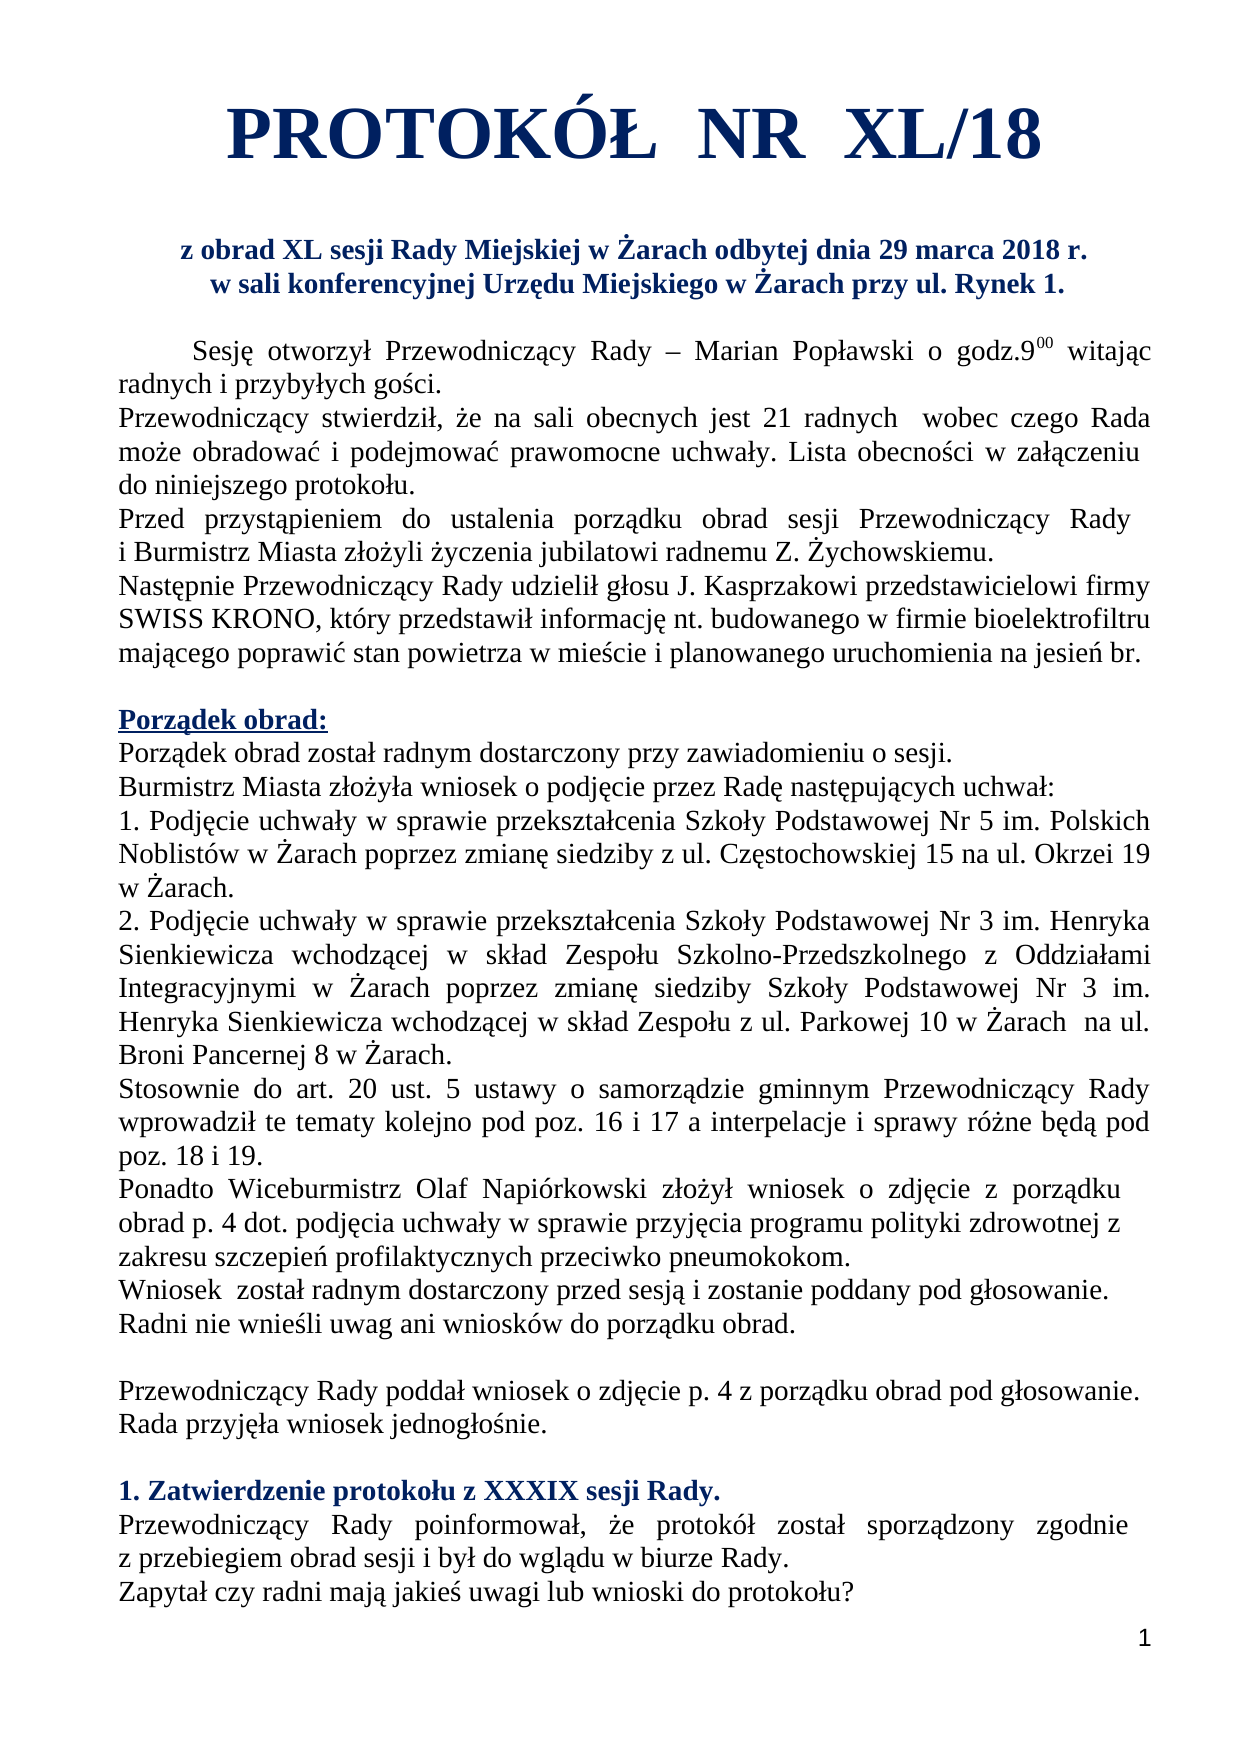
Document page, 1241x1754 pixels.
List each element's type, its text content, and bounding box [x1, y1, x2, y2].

text 1. Podjęcie uchwały w sprawie przekształcenia Szkoły Podstawowej Nr 5 im. Polskich Noblistów w Żarach poprzez zmianę siedziby z ul. Częstochowskiej 15 na ul. Okrzei 19 w Żarach. [118, 803, 1152, 903]
text z obrad XL sesji Rady Miejskiej w Żarach odbytej dnia 29 marca 2018 r. w sali konferencyjnej Urzędu Miejskiego w Żarach przy ul. Rynek 1. [118, 232, 1157, 299]
title PROTOKÓŁ NR XL/18 [118, 89, 1152, 175]
text Następnie Przewodniczący Rady udzielił głosu J. Kasprzakowi przedstawicielowi firmy SWISS KRONO, który przedstawił informację nt. budowanego w firmie bioelektrofiltru mającego poprawić stan powietrza w mieście i planowanego uruchomienia na jesień br. [118, 568, 1152, 668]
list Wniosek został radnym dostarczony przed sesją i zostanie poddany pod głosowanie. [118, 1272, 1122, 1306]
text Zapytał czy radni mają jakieś uwagi lub wnioski do protokołu? [118, 1574, 1152, 1608]
list Ponadto Wiceburmistrz Olaf Napiórkowski złożył wniosek o zdjęcie z porządku obrad p. 4 dot. podjęcia uchwały w sprawie przyjęcia programu polityki zdrowotnej z zakresu szczepień profilaktycznych przeciwko pneumokokom. [118, 1172, 1122, 1272]
text Stosownie do art. 20 ust. 5 ustawy o samorządzie gminnym Przewodniczący Rady wprowadził te tematy kolejno pod poz. 16 i 17 a interpelacje i sprawy różne będą pod poz. 18 i 19. [118, 1071, 1152, 1172]
text 1. Zatwierdzenie protokołu z XXXIX sesji Rady. [118, 1473, 1152, 1507]
text Porządek obrad: [118, 702, 1152, 736]
text Przed przystąpieniem do ustalenia porządku obrad sesji Przewodniczący Rady i Burmistrz Miasta złożyli życzenia jubilatowi radnemu Z. Żychowskiemu. [118, 501, 1152, 568]
text Sesję otworzył Przewodniczący Rady – Marian Popławski o godz.900 witając radnych i przybyłych gości. [118, 333, 1152, 400]
text Porządek obrad został radnym dostarczony przy zawiadomieniu o sesji. [118, 736, 1152, 769]
text Rada przyjęła wniosek jednogłośnie. [118, 1406, 1152, 1440]
text Burmistrz Miasta złożyła wniosek o podjęcie przez Radę następujących uchwał: [118, 769, 1152, 803]
text Przewodniczący Rady poinformował, że protokół został sporządzony zgodnie z przebiegiem obrad sesji i był do wglądu w biurze Rady. [118, 1507, 1152, 1574]
text Przewodniczący stwierdził, że na sali obecnych jest 21 radnych wobec czego Rada może obradować i podejmować prawomocne uchwały. Lista obecności w załączeniu do niniejszego protokołu. [118, 400, 1152, 501]
text 2. Podjęcie uchwały w sprawie przekształcenia Szkoły Podstawowej Nr 3 im. Henryka Sienkiewicza wchodzącej w skład Zespołu Szkolno-Przedszkolnego z Oddziałami Integracyjnymi w Żarach poprzez zmianę siedziby Szkoły Podstawowej Nr 3 im. Henryka Sienkiewicza wchodzącej w skład Zespołu z ul. Parkowej 10 w Żarach na ul. Broni Pancernej 8 w Żarach. [118, 903, 1152, 1071]
text Przewodniczący Rady poddał wniosek o zdjęcie p. 4 z porządku obrad pod głosowanie. [118, 1373, 1152, 1406]
text Radni nie wnieśli uwag ani wniosków do porządku obrad. [118, 1306, 1152, 1339]
